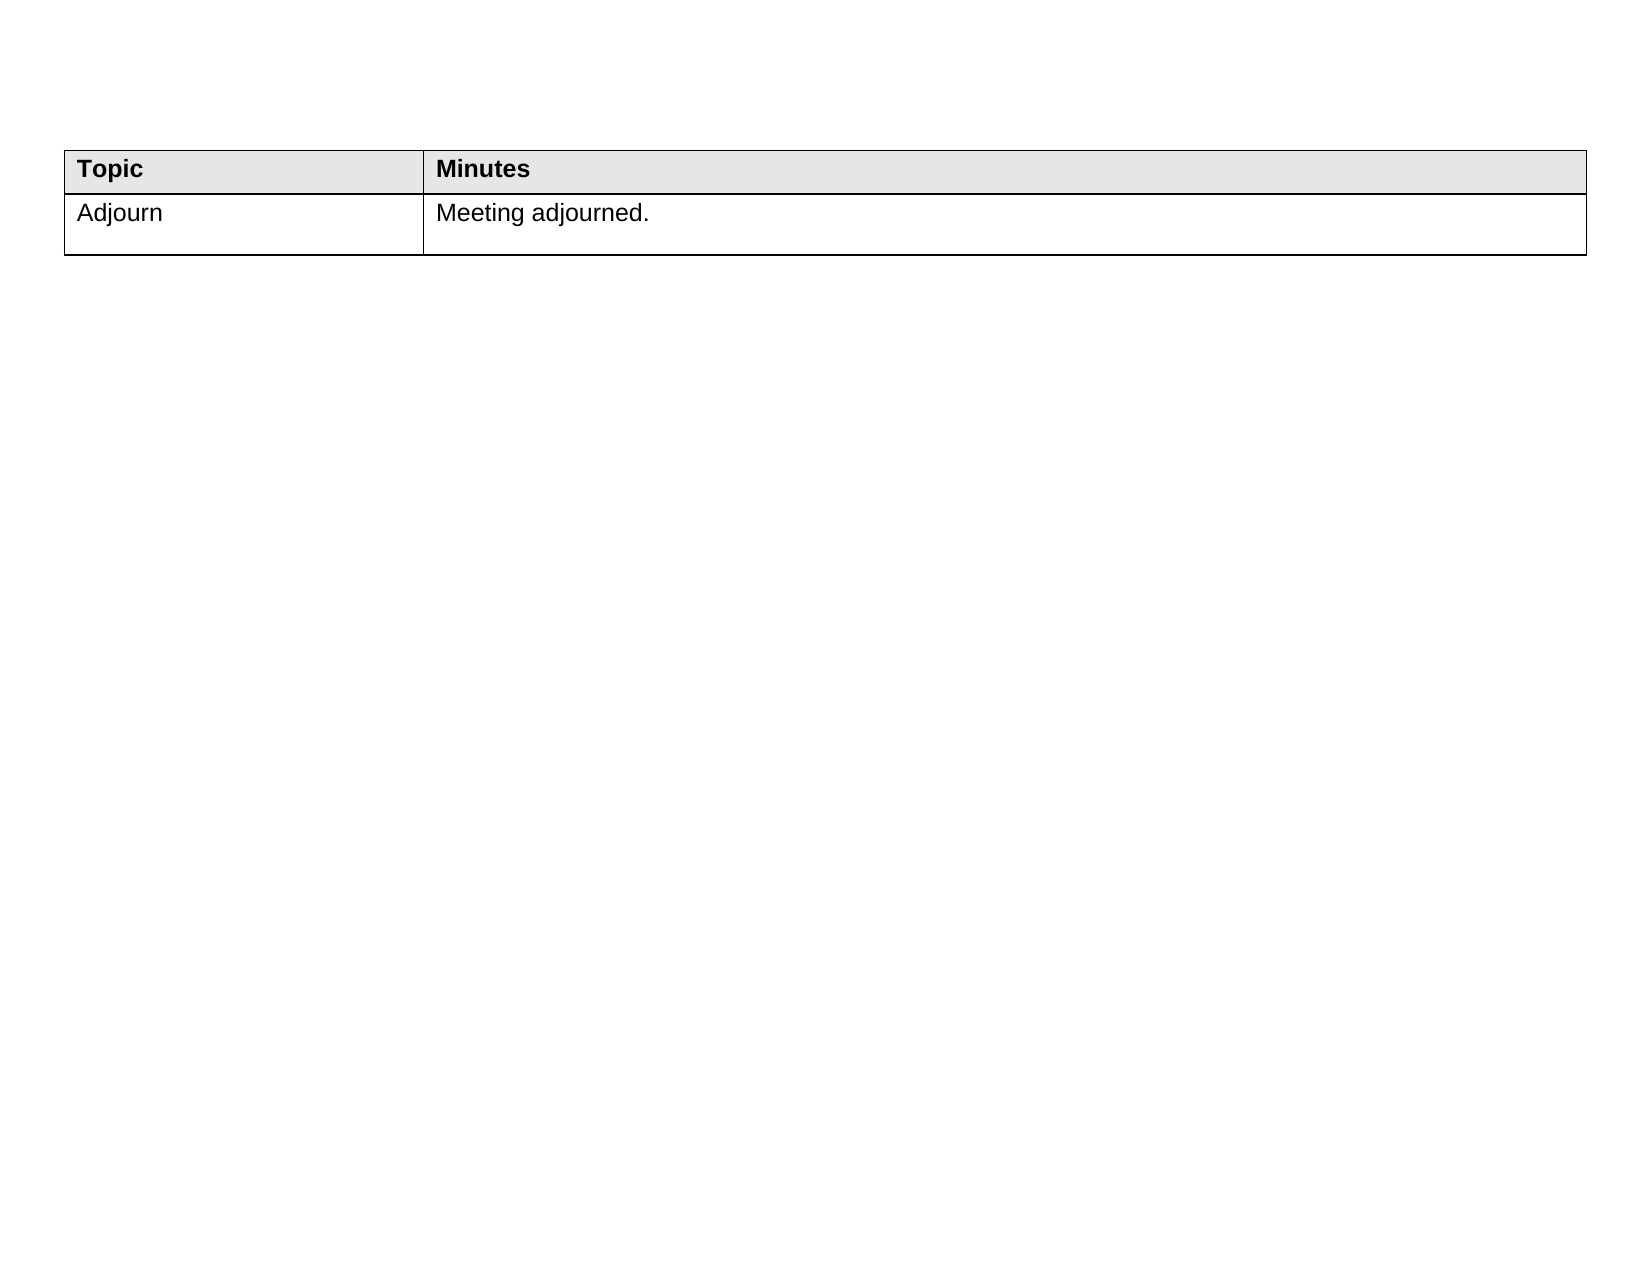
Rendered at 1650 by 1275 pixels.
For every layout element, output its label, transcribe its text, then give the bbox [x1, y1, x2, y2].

table_header Topic [65, 151, 423, 193]
table_cell Adjourn [65, 195, 423, 254]
table_cell Meeting adjourned. [424, 195, 1586, 254]
table_header Minutes [424, 151, 1586, 193]
